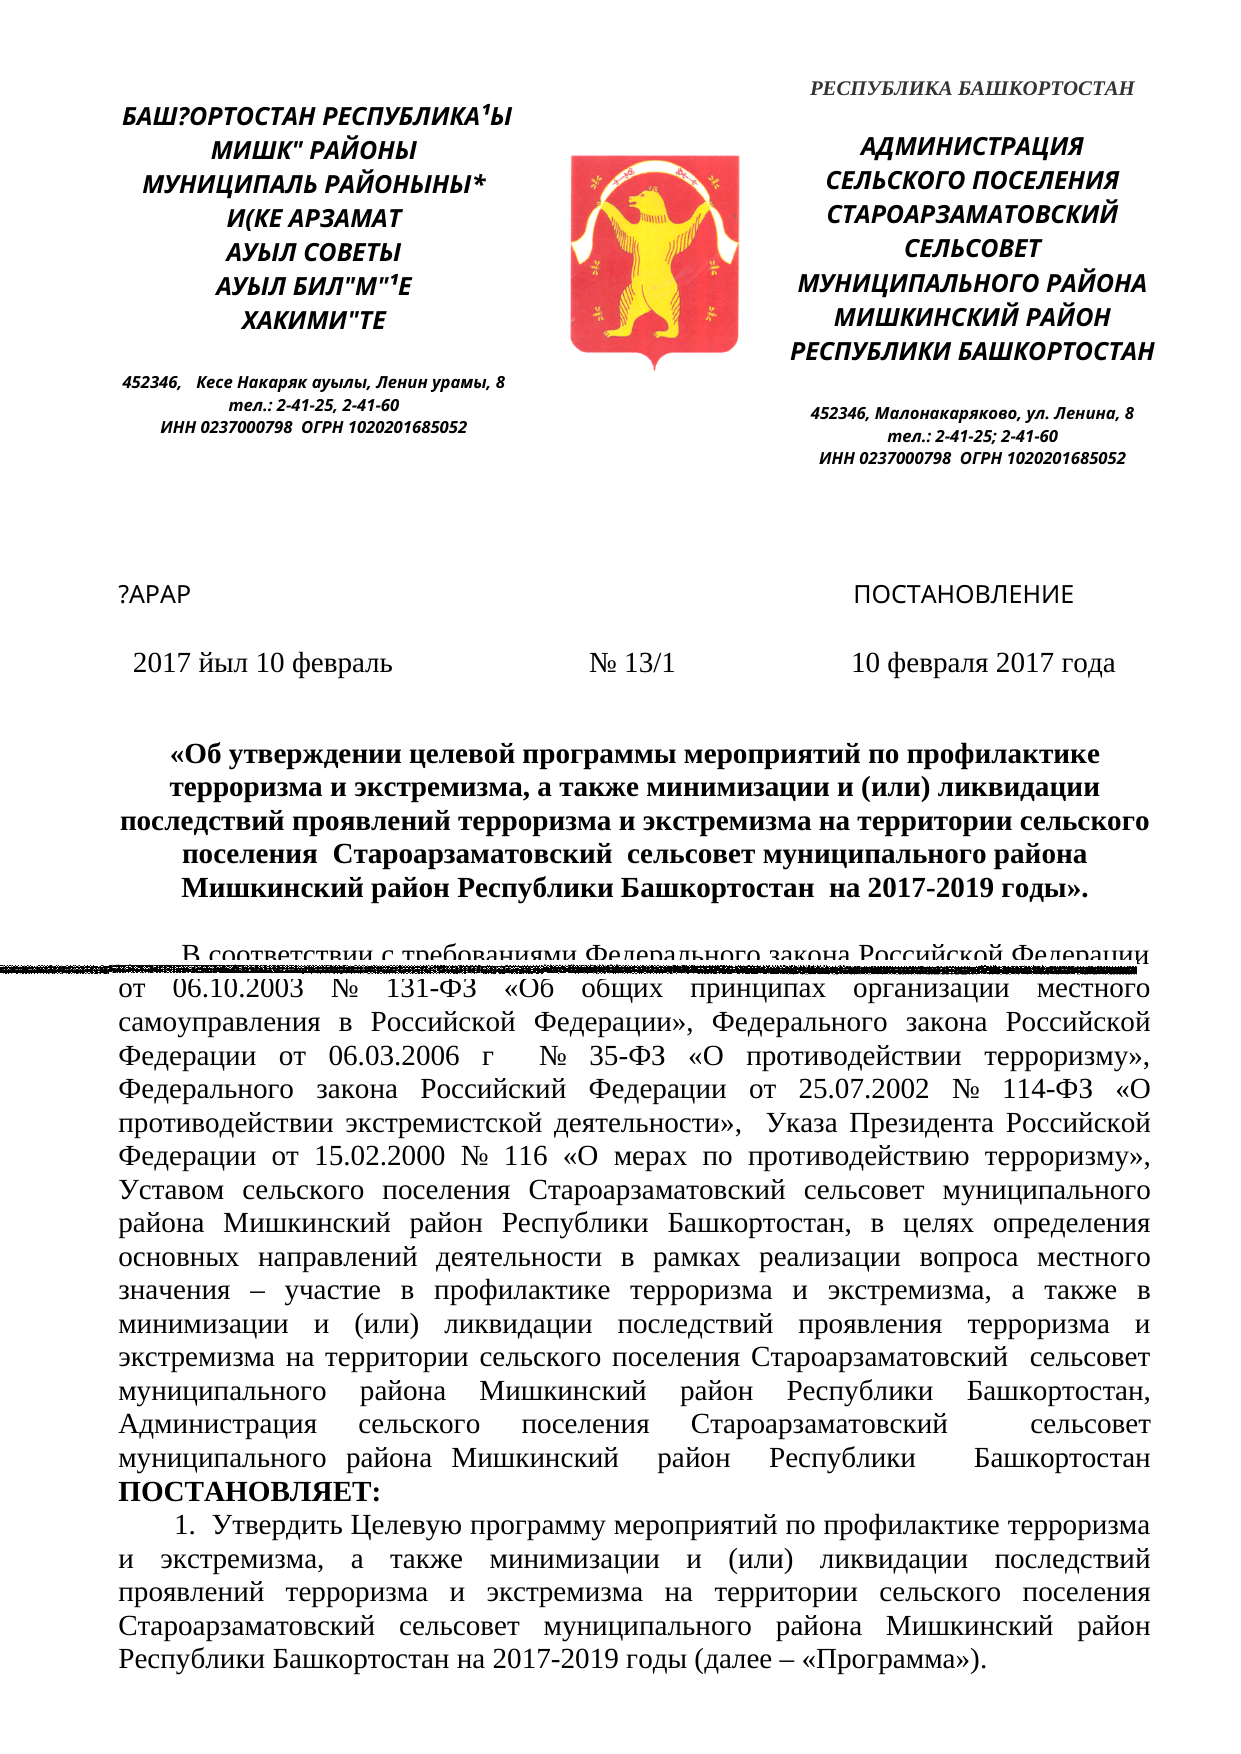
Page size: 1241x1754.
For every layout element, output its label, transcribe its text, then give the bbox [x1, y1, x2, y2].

picture [0, 960, 1137, 979]
text ?АРАР ПОСТАНОВЛЕНИЕ [118, 577, 1152, 611]
text 1. Утвердить Целевую программу мероприятий по профилактике терроризма и экстремизма, а также минимизации и (или) ликвидации последствий проявлений терроризма и экстремизма на территории сельского поселения Староарзаматовский сельсовет муниципального района Мишкинский район Республики Башкортостан на 2017-2019 годы (далее – «Программа»). [118, 1507, 1152, 1675]
text В соответствии с требованиями Федерального закона Российской Федерации от 06.10.2003 № 131-ФЗ «Об общих принципах организации местного самоуправления в Российской Федерации», Федерального закона Российской Федерации от 06.03.2006 г № 35-ФЗ «О противодействии терроризму», Федерального закона Российский Федерации от 25.07.2002 № 114-ФЗ «О противодействии экстремистской деятельности», Указа Президента Российской Федерации от 15.02.2000 № 116 «О мерах по противодействию терроризму», Уставом сельского поселения Староарзаматовский сельсовет муниципального района Мишкинский район Республики Башкортостан, в целях определения основных направлений деятельности в рамках реализации вопроса местного значения – участие в профилактике терроризма и экстремизма, а также в минимизации и (или) ликвидации последствий проявления терроризма и экстремизма на территории сельского поселения Староарзаматовский сельсовет муниципального района Мишкинский район Республики Башкортостан, Администрация сельского поселения Староарзаматовский сельсовет муниципального района Мишкинский район Республики Башкортостан ПОСТАНОВЛЯЕТ: [118, 937, 1152, 1507]
picture [562, 150, 751, 377]
table_header [548, 64, 754, 548]
text «Об утверждении целевой программы мероприятий по профилактике терроризма и экстремизма, а также минимизации и (или) ликвидации последствий проявлений терроризма и экстремизма на территории сельского поселения Староарзаматовский сельсовет муниципального района Мишкинский район Республики Башкортостан на 2017-2019 годы». [118, 736, 1152, 903]
table_header БАШ?ОРТОСТАН РЕСПУБЛИКА¹Ы МИШК" РАЙОНЫ МУНИЦИПАЛЬ РАЙОНЫНЫ* И(КЕ АРЗАМАТ АУЫЛ СОВЕТЫ АУЫЛ БИЛ"М"¹Е ХАКИМИ"ТЕ 452346, Кесе Накаряк ауылы, Ленин урамы, 8 тел.: 2-41-25, 2-41-60 ИНН 0237000798 ОГРН 1020201685052 [79, 64, 548, 548]
text 2017 йыл 10 февраль № 13/1 10 февраля 2017 года [118, 645, 1152, 678]
table_header РЕСПУБЛИКА БАШКОРТОСТАН АДМИНИСТРАЦИЯ СЕЛЬСКОГО ПОСЕЛЕНИЯ СТАРОАРЗАМАТОВСКИЙ СЕЛЬСОВЕТ МУНИЦИПАЛЬНОГО РАЙОНА МИШКИНСКИЙ РАЙОН РЕСПУБЛИКИ БАШКОРТОСТАН 452346, Малонакаряково, ул. Ленина, 8 тел.: 2-41-25; 2-41-60 ИНН 0237000798 ОГРН 1020201685052 [754, 64, 1190, 548]
